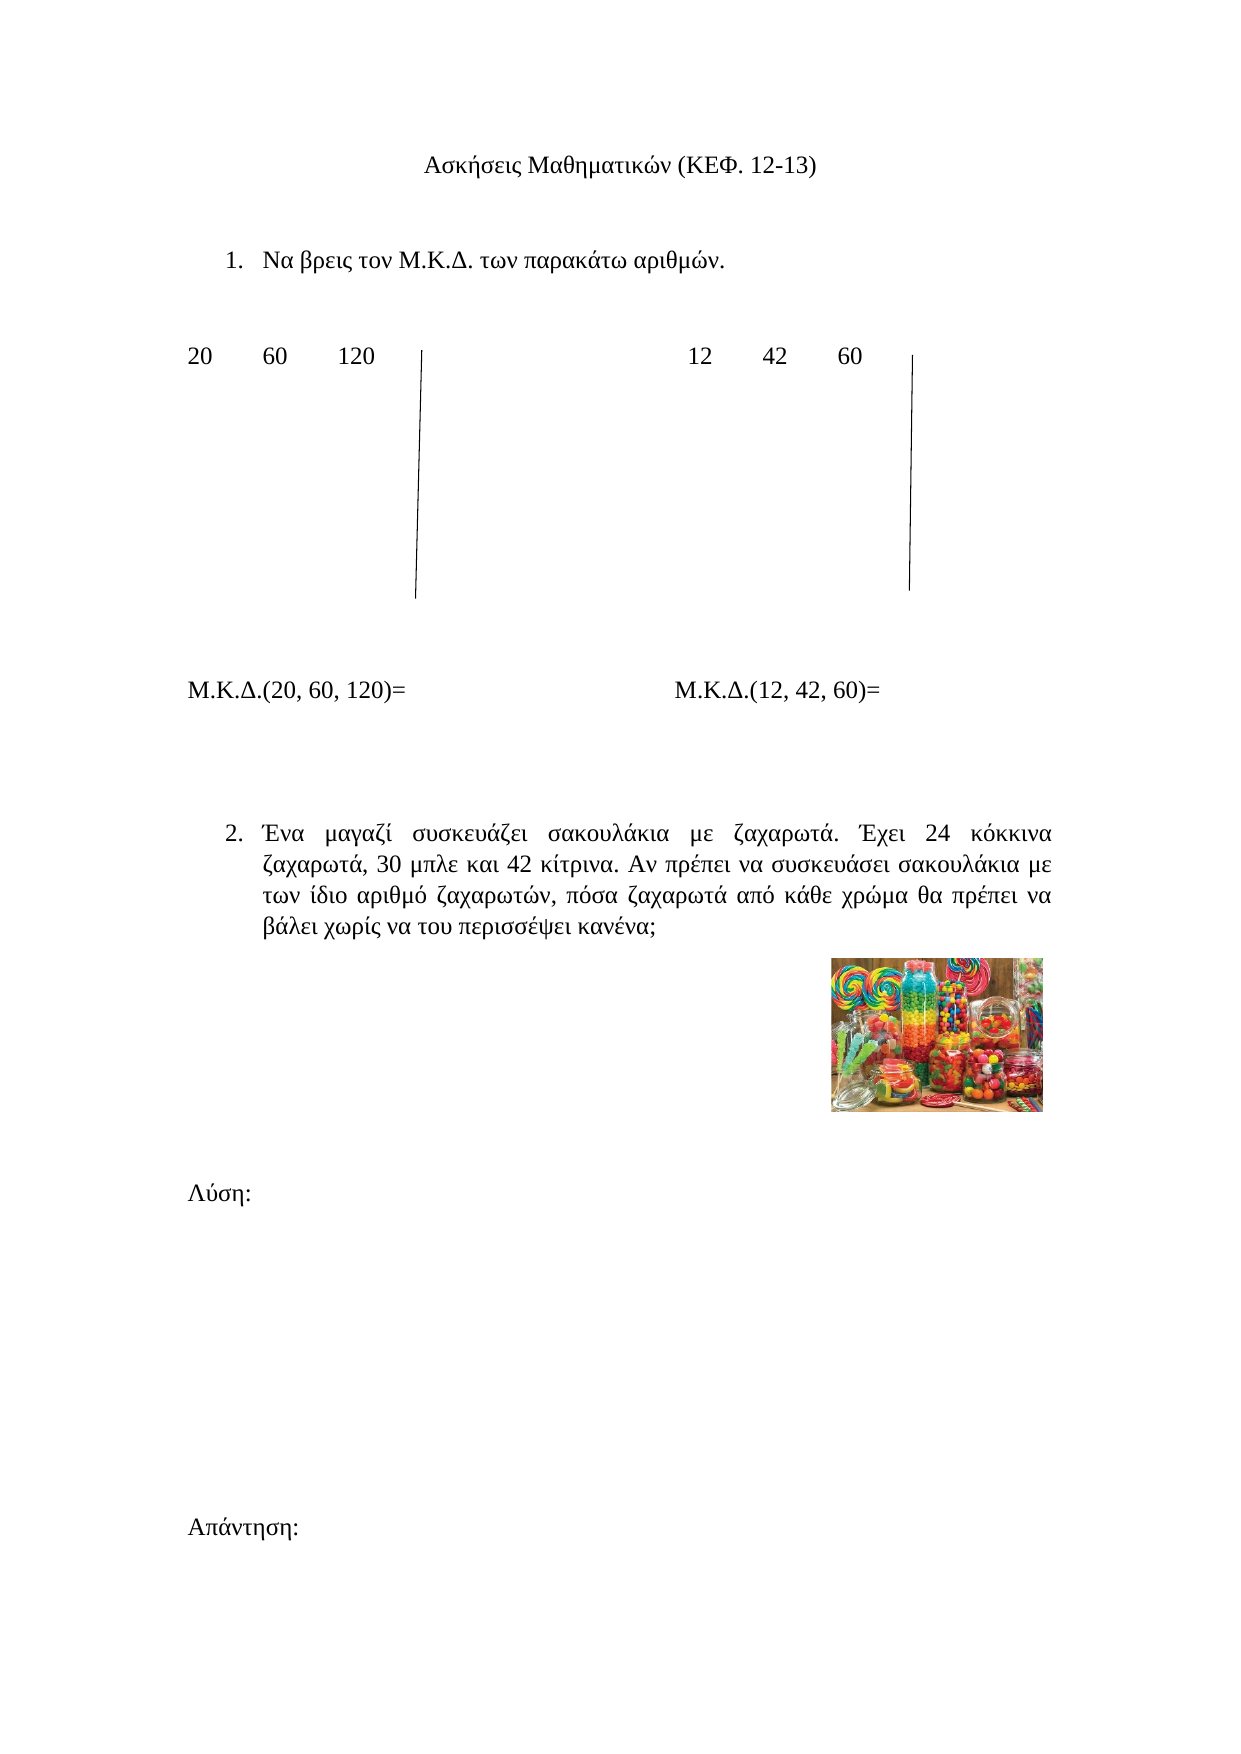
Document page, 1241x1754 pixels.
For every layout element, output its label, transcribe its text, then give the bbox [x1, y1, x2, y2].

list Να βρεις τον Μ.Κ.Δ. των παρακάτω αριθμών. [225, 245, 1053, 274]
list Ένα μαγαζί συσκευάζει σακουλάκια με ζαχαρωτά. Έχει 24 κόκκινα ζαχαρωτά, 30 μπλε και 42 κίτρινα. Αν πρέπει να συσκευάσει σακουλάκια με των ίδιο αριθμό ζαχαρωτών, πόσα ζαχαρωτά από κάθε χρώμα θα πρέπει να βάλει χωρίς να του περισσέψει κανένα; [225, 818, 1053, 940]
text Λύση: [187, 1178, 1053, 1207]
text Απάντηση: [187, 1512, 1053, 1541]
picture [831, 958, 1043, 1112]
text 20 60 120 12 42 60 [187, 341, 1053, 369]
text Ασκήσεις Μαθηματικών (ΚΕΦ. 12-13) [187, 150, 1053, 179]
text Μ.Κ.Δ.(20, 60, 120)= Μ.Κ.Δ.(12, 42, 60)= [187, 675, 1053, 703]
